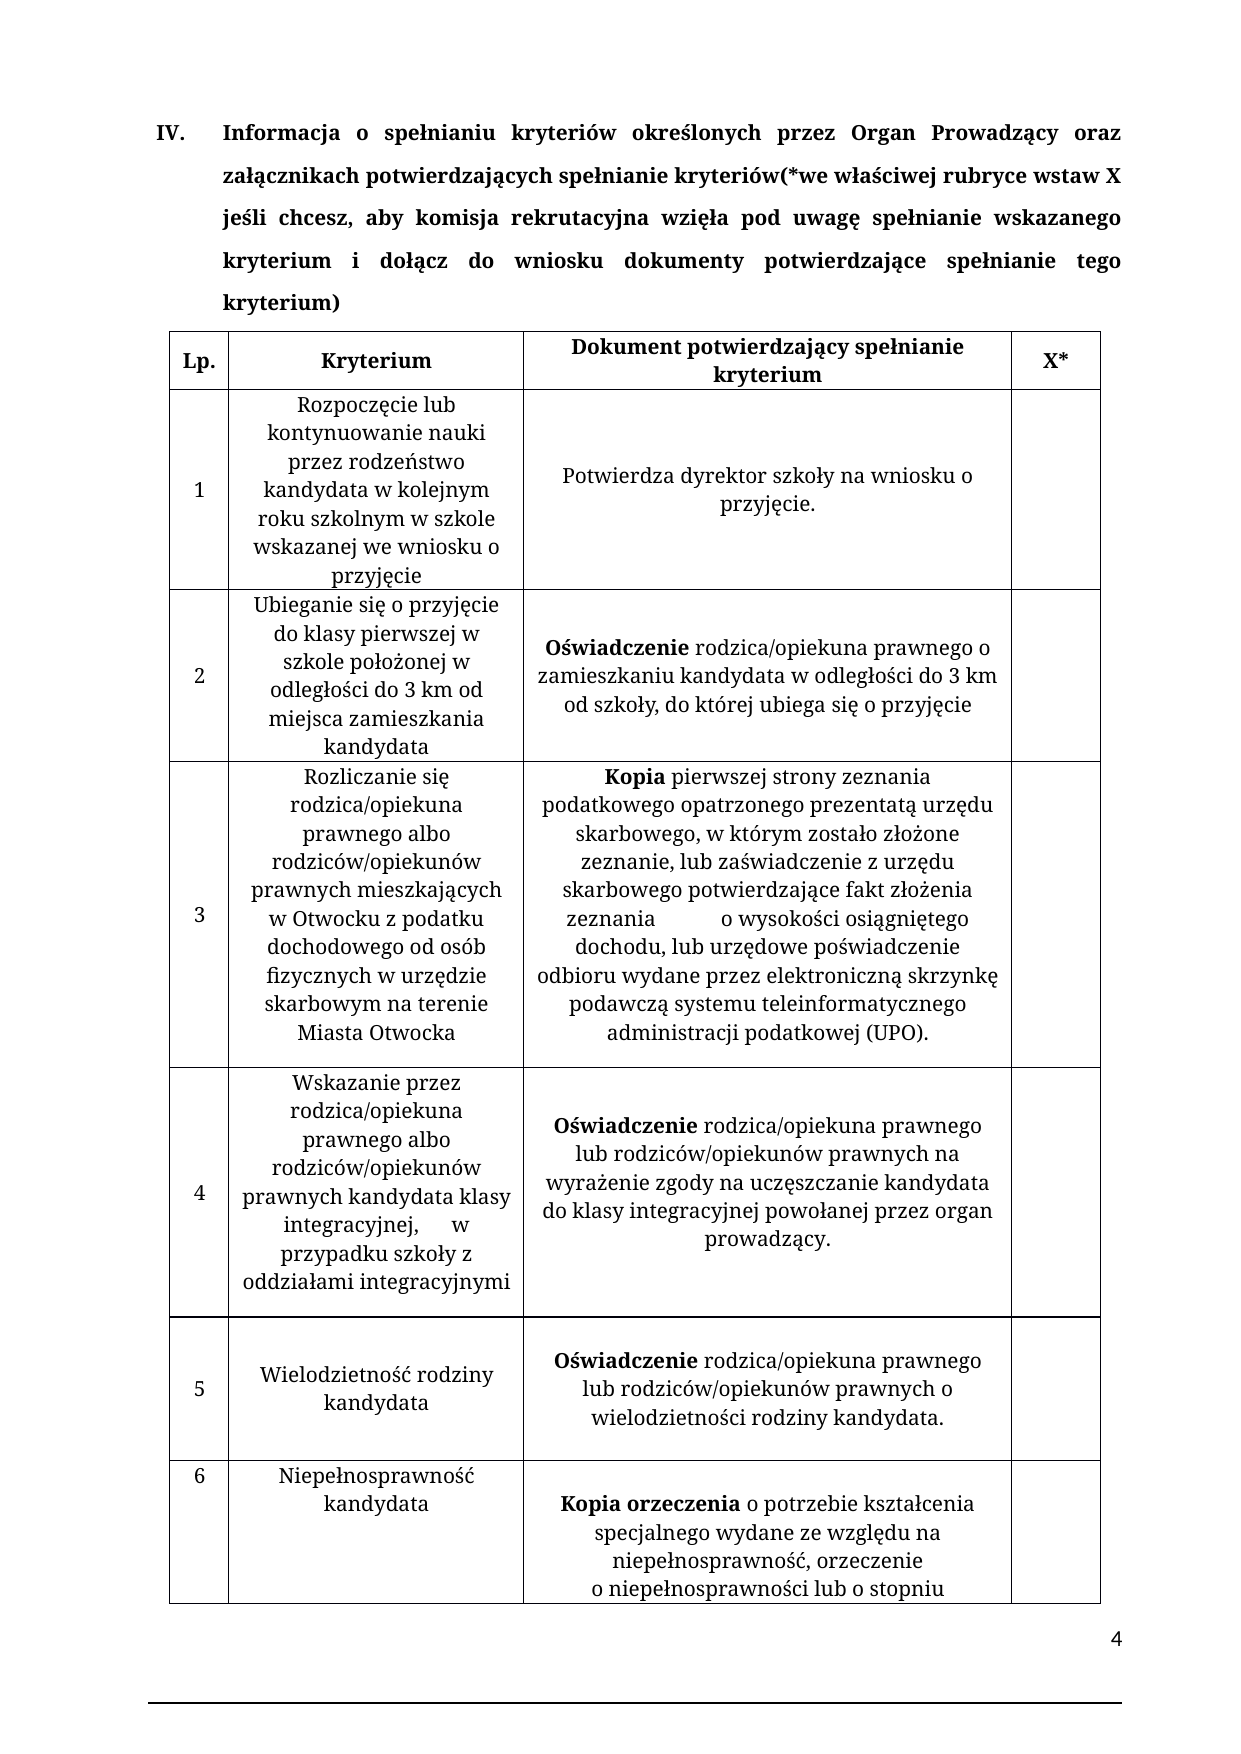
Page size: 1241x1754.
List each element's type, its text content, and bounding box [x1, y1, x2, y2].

table_cell Wskazanie przez rodzica/opiekuna prawnego albo rodziców/opiekunów prawnych kandydata klasy integracyjnej, w przypadku szkoły z oddziałami integracyjnymi [229, 1068, 523, 1316]
table_cell 2 [170, 590, 228, 761]
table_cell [524, 1461, 1011, 1603]
table_header Kryterium [229, 332, 523, 389]
table_cell [1012, 390, 1100, 589]
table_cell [229, 1461, 523, 1603]
table_cell 4 [170, 1068, 228, 1316]
table_cell 6 [170, 1461, 228, 1603]
table_cell [1012, 1318, 1100, 1460]
list Informacja o spełnianiu kryteriów określonych przez Organ Prowadzący oraz załącznikach potwierdzających spełnianie kryteriów(*we właściwej rubryce wstaw X jeśli chcesz, aby komisja rekrutacyjna wzięła pod uwagę spełnianie wskazanego kryterium i dołącz do wniosku dokumenty potwierdzające spełnianie tego kryterium) [185, 118, 1122, 317]
table_cell [1012, 1461, 1100, 1603]
table_header Dokument potwierdzający spełnianie kryterium [524, 332, 1011, 389]
table_header X* [1012, 332, 1100, 389]
table_cell Potwierdza dyrektor szkoły na wniosku o przyjęcie. [524, 390, 1011, 589]
table_cell 3 [170, 762, 228, 1067]
table_cell Oświadczenie rodzica/opiekuna prawnego o zamieszkaniu kandydata w odległości do 3 km od szkoły, do której ubiega się o przyjęcie [524, 590, 1011, 761]
table_cell [1012, 1068, 1100, 1316]
table_cell 1 [170, 390, 228, 589]
table_cell Rozpoczęcie lub kontynuowanie nauki przez rodzeństwo kandydata w kolejnym roku szkolnym w szkole wskazanej we wniosku o przyjęcie [229, 390, 523, 589]
table_cell [1012, 762, 1100, 1067]
table_cell Oświadczenie rodzica/opiekuna prawnego lub rodziców/opiekunów prawnych na wyrażenie zgody na uczęszczanie kandydata do klasy integracyjnej powołanej przez organ prowadzący. [524, 1068, 1011, 1316]
table_cell Rozliczanie się rodzica/opiekuna prawnego albo rodziców/opiekunów prawnych mieszkających w Otwocku z podatku dochodowego od osób fizycznych w urzędzie skarbowym na terenie Miasta Otwocka [229, 762, 523, 1067]
table_cell [1012, 590, 1100, 761]
table_header Lp. [170, 332, 228, 389]
table_cell Wielodzietność rodziny kandydata [229, 1318, 523, 1460]
table_cell 5 [170, 1318, 228, 1460]
table_cell Ubieganie się o przyjęcie do klasy pierwszej w szkole położonej w odległości do 3 km od miejsca zamieszkania kandydata [229, 590, 523, 761]
table_cell Oświadczenie rodzica/opiekuna prawnego lub rodziców/opiekunów prawnych o wielodzietności rodziny kandydata. [524, 1318, 1011, 1460]
table_cell Kopia pierwszej strony zeznania podatkowego opatrzonego prezentatą urzędu skarbowego, w którym zostało złożone zeznanie, lub zaświadczenie z urzędu skarbowego potwierdzające fakt złożenia zeznania o wysokości osiągniętego dochodu, lub urzędowe poświadczenie odbioru wydane przez elektroniczną skrzynkę podawczą systemu teleinformatycznego administracji podatkowej (UPO). [524, 762, 1011, 1067]
